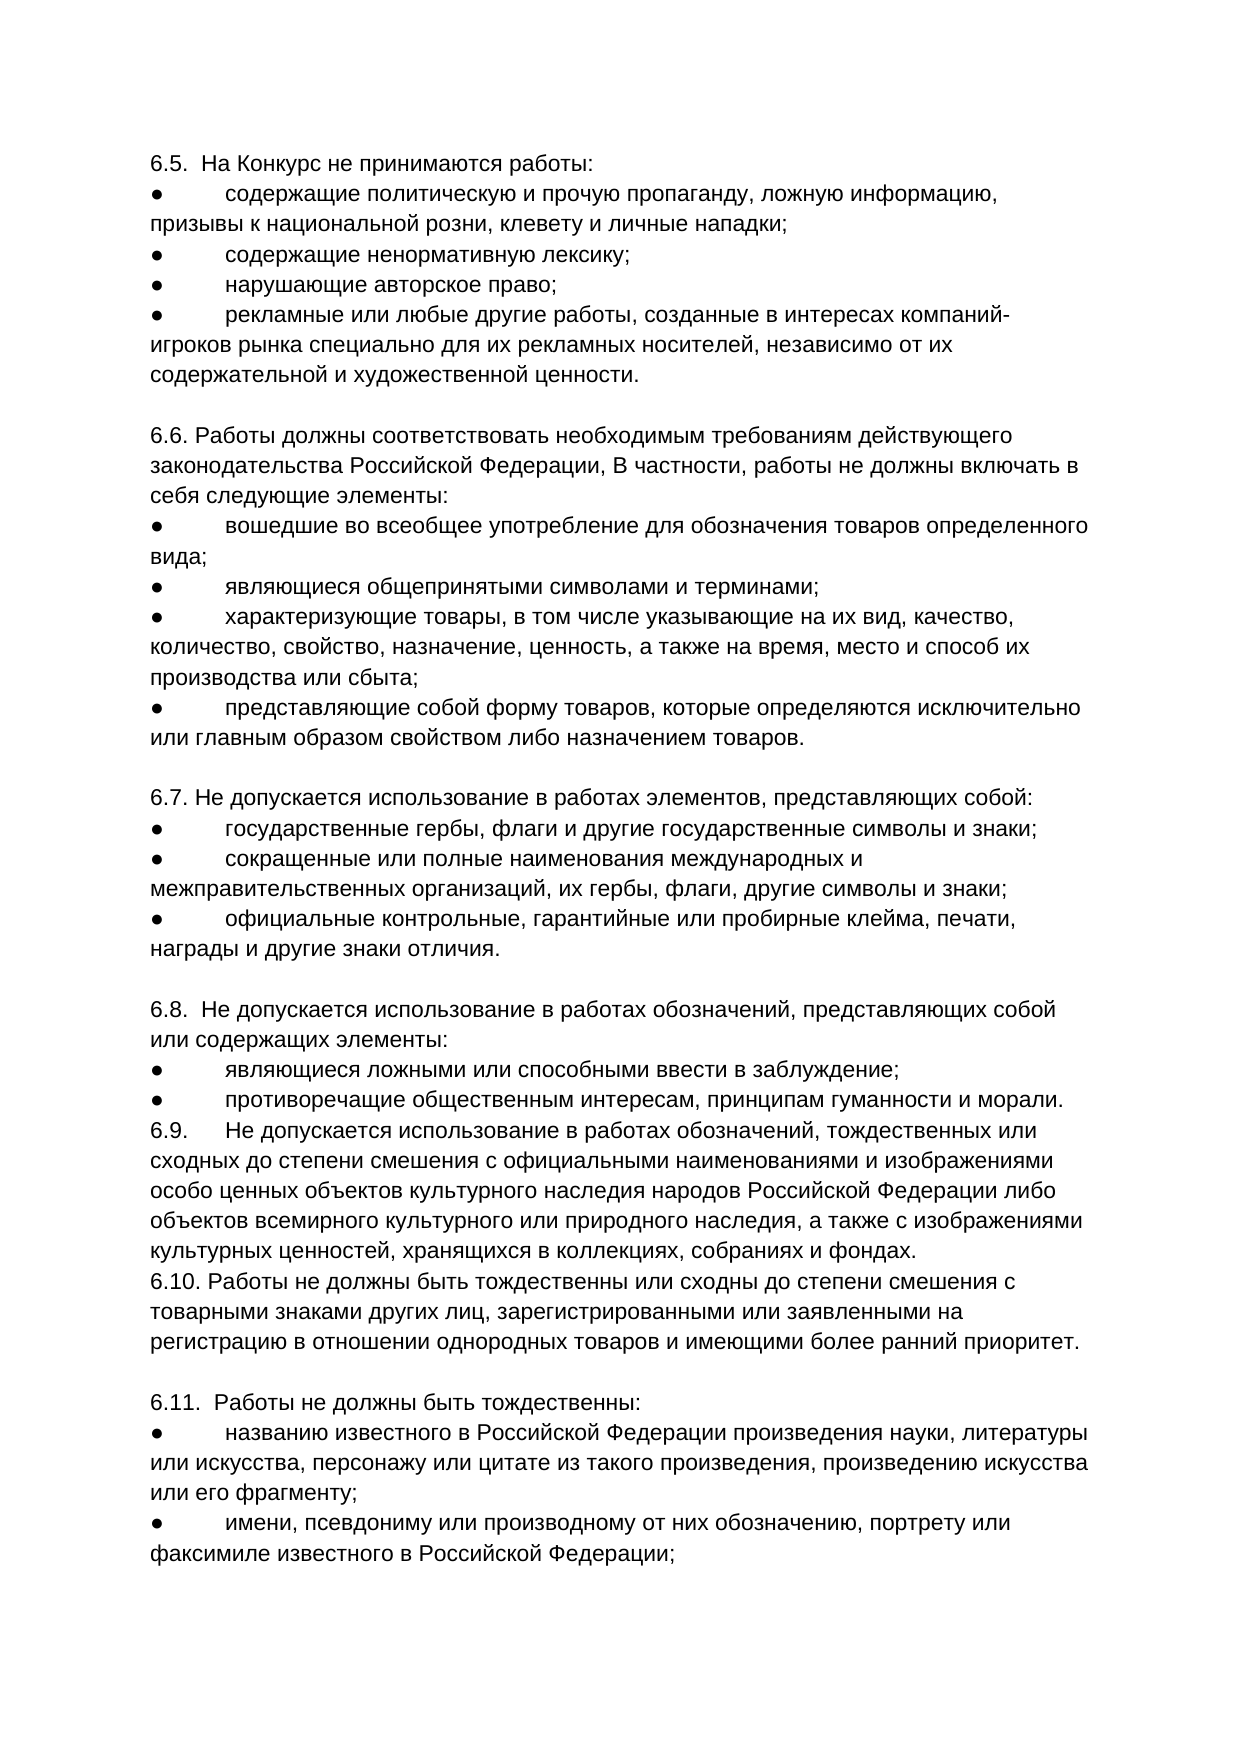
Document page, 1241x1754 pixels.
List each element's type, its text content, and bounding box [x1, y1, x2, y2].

text ● имени, псевдониму или производному от них обозначению, портрету или факсимиле известного в Российской Федерации; [150, 1509, 1090, 1566]
text ● содержащие политическую и прочую пропаганду, ложную информацию, призывы к национальной розни, клевету и личные нападки; [150, 180, 1090, 237]
text ● являющиеся общепринятыми символами и терминами; [150, 573, 1090, 599]
text ● официальные контрольные, гарантийные или пробирные клейма, печати, награды и другие знаки отличия. [150, 905, 1090, 992]
text ● содержащие ненормативную лексику; [150, 241, 1090, 267]
text 6.9. Не допускается использование в работах обозначений, тождественных или сходных до степени смешения с официальными наименованиями и изображениями особо ценных объектов культурного наследия народов Российской Федерации либо объектов всемирного культурного или природного наследия, а также с изображениями культурных ценностей, хранящихся в коллекциях, собраниях и фондах. [150, 1117, 1090, 1264]
text ● названию известного в Российской Федерации произведения науки, литературы или искусства, персонажу или цитате из такого произведения, произведению искусства или его фрагменту; [150, 1419, 1090, 1506]
text 6.7. Не допускается использование в работах элементов, представляющих собой: [150, 784, 1090, 811]
text ● государственные гербы, флаги и другие государственные символы и знаки; [150, 814, 1090, 841]
text 6.5. На Конкурс не принимаются работы: [150, 150, 1090, 176]
text ● нарушающие авторское право; [150, 271, 1090, 297]
text ● вошедшие во всеобщее употребление для обозначения товаров определенного вида; [150, 512, 1090, 569]
text ● сокращенные или полные наименования международных и межправительственных организаций, их гербы, флаги, другие символы и знаки; [150, 845, 1090, 901]
text 6.6. Работы должны соответствовать необходимым требованиям действующего законодательства Российской Федерации, В частности, работы не должны включать в себя следующие элементы: [150, 422, 1090, 509]
text ● противоречащие общественным интересам, принципам гуманности и морали. [150, 1086, 1090, 1113]
text 6.8. Не допускается использование в работах обозначений, представляющих собой или содержащих элементы: [150, 996, 1090, 1052]
text ● являющиеся ложными или способными ввести в заблуждение; [150, 1056, 1090, 1083]
text 6.10. Работы не должны быть тождественны или сходны до степени смешения с товарными знаками других лиц, зарегистрированными или заявленными на регистрацию в отношении однородных товаров и имеющими более ранний приоритет. [150, 1268, 1090, 1385]
text 6.11. Работы не должны быть тождественны: [150, 1388, 1090, 1415]
text ● представляющие собой форму товаров, которые определяются исключительно или главным образом свойством либо назначением товаров. [150, 694, 1090, 781]
text ● рекламные или любые другие работы, созданные в интересах компаний-игроков рынка специально для их рекламных носителей, независимо от их содержательной и художественной ценности. [150, 301, 1090, 418]
text ● характеризующие товары, в том числе указывающие на их вид, качество, количество, свойство, назначение, ценность, а также на время, место и способ их производства или сбыта; [150, 603, 1090, 690]
